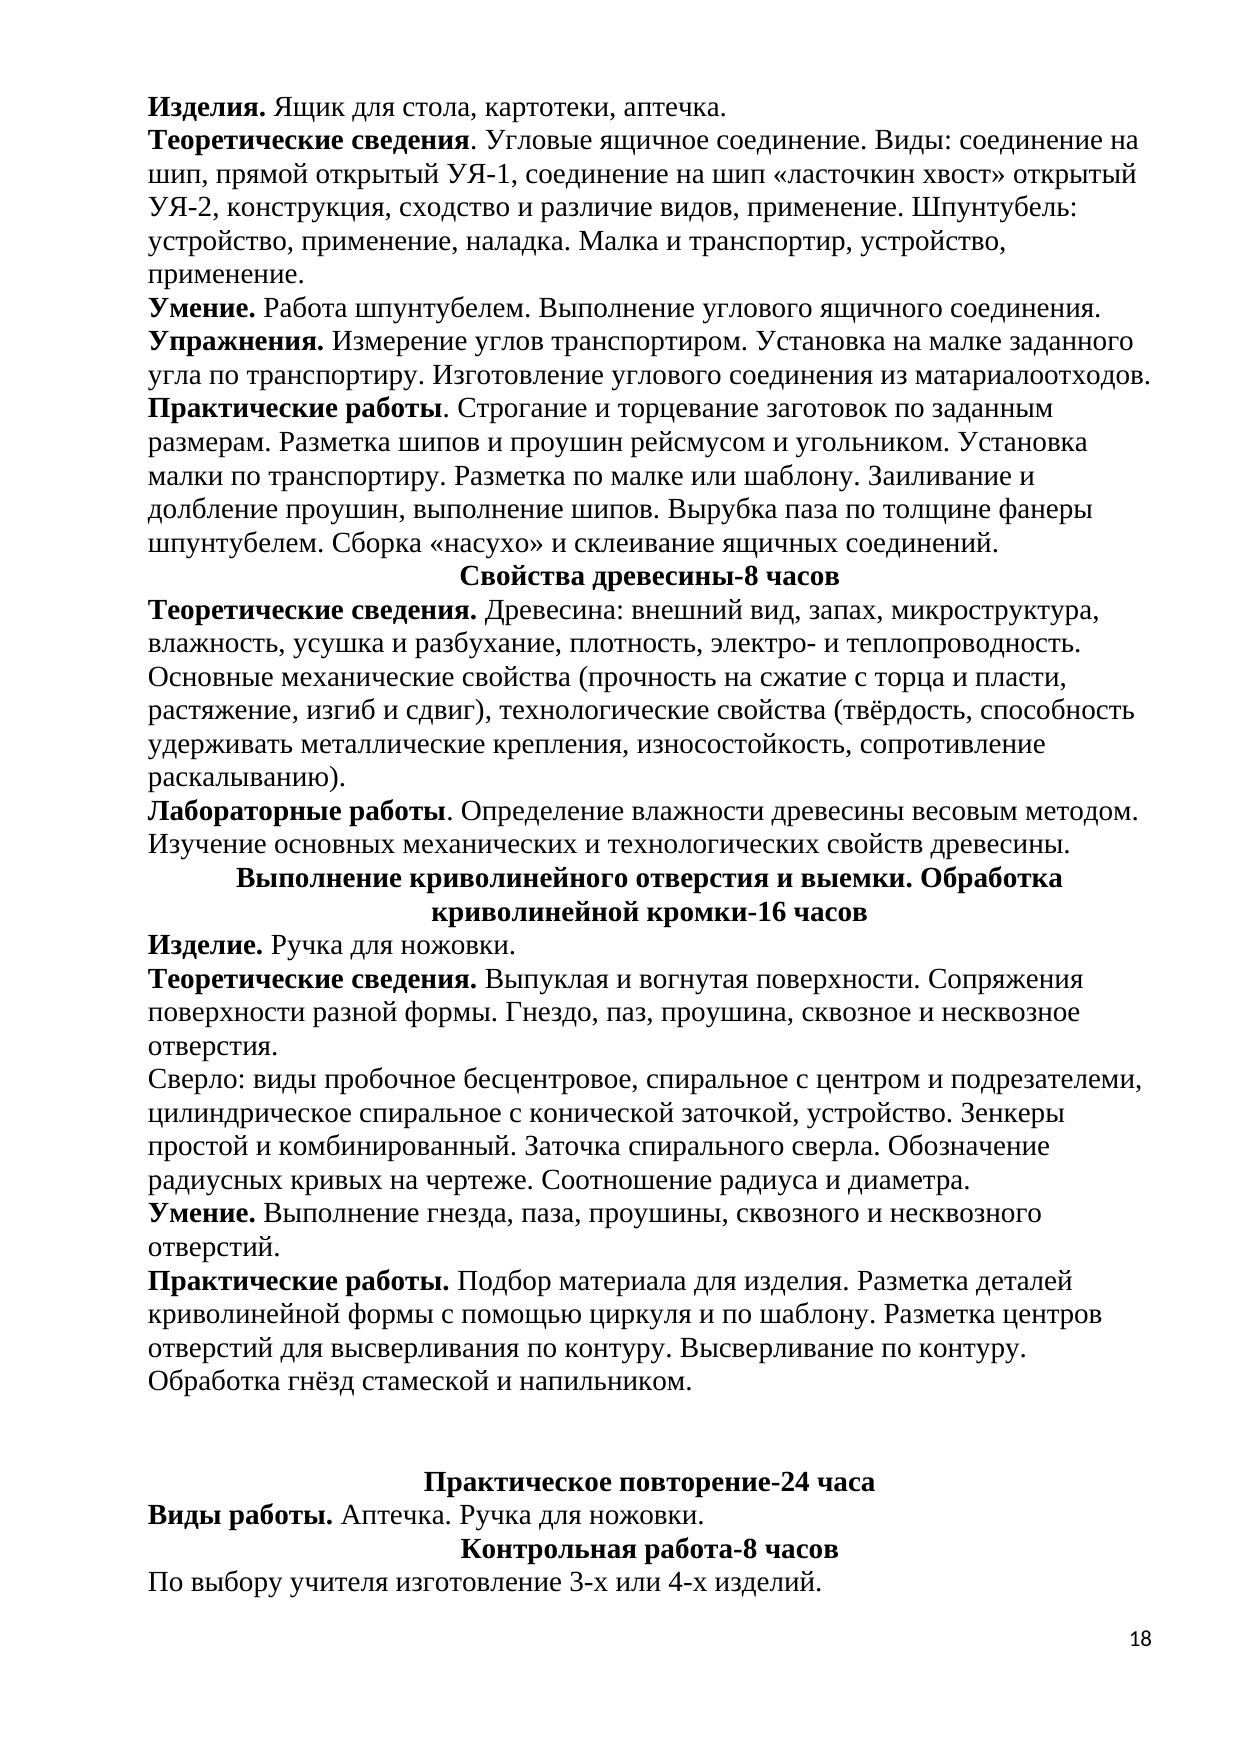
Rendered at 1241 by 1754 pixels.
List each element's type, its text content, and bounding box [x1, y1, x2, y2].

text Контрольная работа-8 часов [148, 1531, 1152, 1564]
text Упражнения. Измерение углов транспортиром. Установка на малке заданного угла по транспортиру. Изготовление углового соединения из матариалоотходов. [148, 323, 1152, 391]
text Практическое повторение-24 часа [148, 1464, 1152, 1497]
text По выбору учителя изготовление 3-х или 4-х изделий. [148, 1564, 1152, 1598]
text Теоретические сведения. Древесина: внешний вид, запах, микроструктура, влажность, усушка и разбухание, плотность, электро- и теплопроводность. [148, 592, 1152, 659]
text Изделия. Ящик для стола, картотеки, аптечка. [148, 89, 1152, 122]
text Сверло: виды пробочное бесцентровое, спиральное с центром и подрезателеми, цилиндрическое спиральное с конической заточкой, устройство. Зенкеры простой и комбинированный. Заточка спирального сверла. Обозначение радиусных кривых на чертеже. Соотношение радиуса и диаметра. [148, 1061, 1152, 1196]
text Изделие. Ручка для ножовки. [148, 927, 1152, 961]
text Основные механические свойства (прочность на сжатие с торца и пласти, растяжение, изгиб и сдвиг), технологические свойства (твёрдость, способность удерживать металлические крепления, износостойкость, сопротивление раскалыванию). [148, 659, 1152, 793]
text Теоретические сведения. Выпуклая и вогнутая поверхности. Сопряжения поверхности разной формы. Гнездо, паз, проушина, сквозное и несквозное отверстия. [148, 961, 1152, 1061]
text Практические работы. Строгание и торцевание заготовок по заданным размерам. Разметка шипов и проушин рейсмусом и угольником. Установка малки по транспортиру. Разметка по малке или шаблону. Заиливание и долбление проушин, выполнение шипов. Вырубка паза по толщине фанеры шпунтубелем. Сборка «насухо» и склеивание ящичных соединений. [148, 391, 1152, 558]
text Практические работы. Подбор материала для изделия. Разметка деталей криволинейной формы с помощью циркуля и по шаблону. Разметка центров отверстий для высверливания по контуру. Высверливание по контуру. Обработка гнёзд стамеской и напильником. [148, 1263, 1152, 1397]
text Теоретические сведения. Угловые ящичное соединение. Виды: соединение на шип, прямой открытый УЯ-1, соединение на шип «ласточкин хвост» открытый УЯ-2, конструкция, сходство и различие видов, применение. Шпунтубель: устройство, применение, наладка. Малка и транспортир, устройство, применение. [148, 122, 1152, 290]
text Лабораторные работы. Определение влажности древесины весовым методом. Изучение основных механических и технологических свойств древесины. [148, 793, 1152, 860]
text Свойства древесины-8 часов [148, 558, 1152, 592]
text Виды работы. Аптечка. Ручка для ножовки. [148, 1497, 1152, 1531]
text Умение. Выполнение гнезда, паза, проушины, сквозного и несквозного отверстий. [148, 1196, 1152, 1263]
text Выполнение криволинейного отверстия и выемки. Обработка криволинейной кромки-16 часов [148, 860, 1152, 927]
text Умение. Работа шпунтубелем. Выполнение углового ящичного соединения. [148, 290, 1152, 323]
